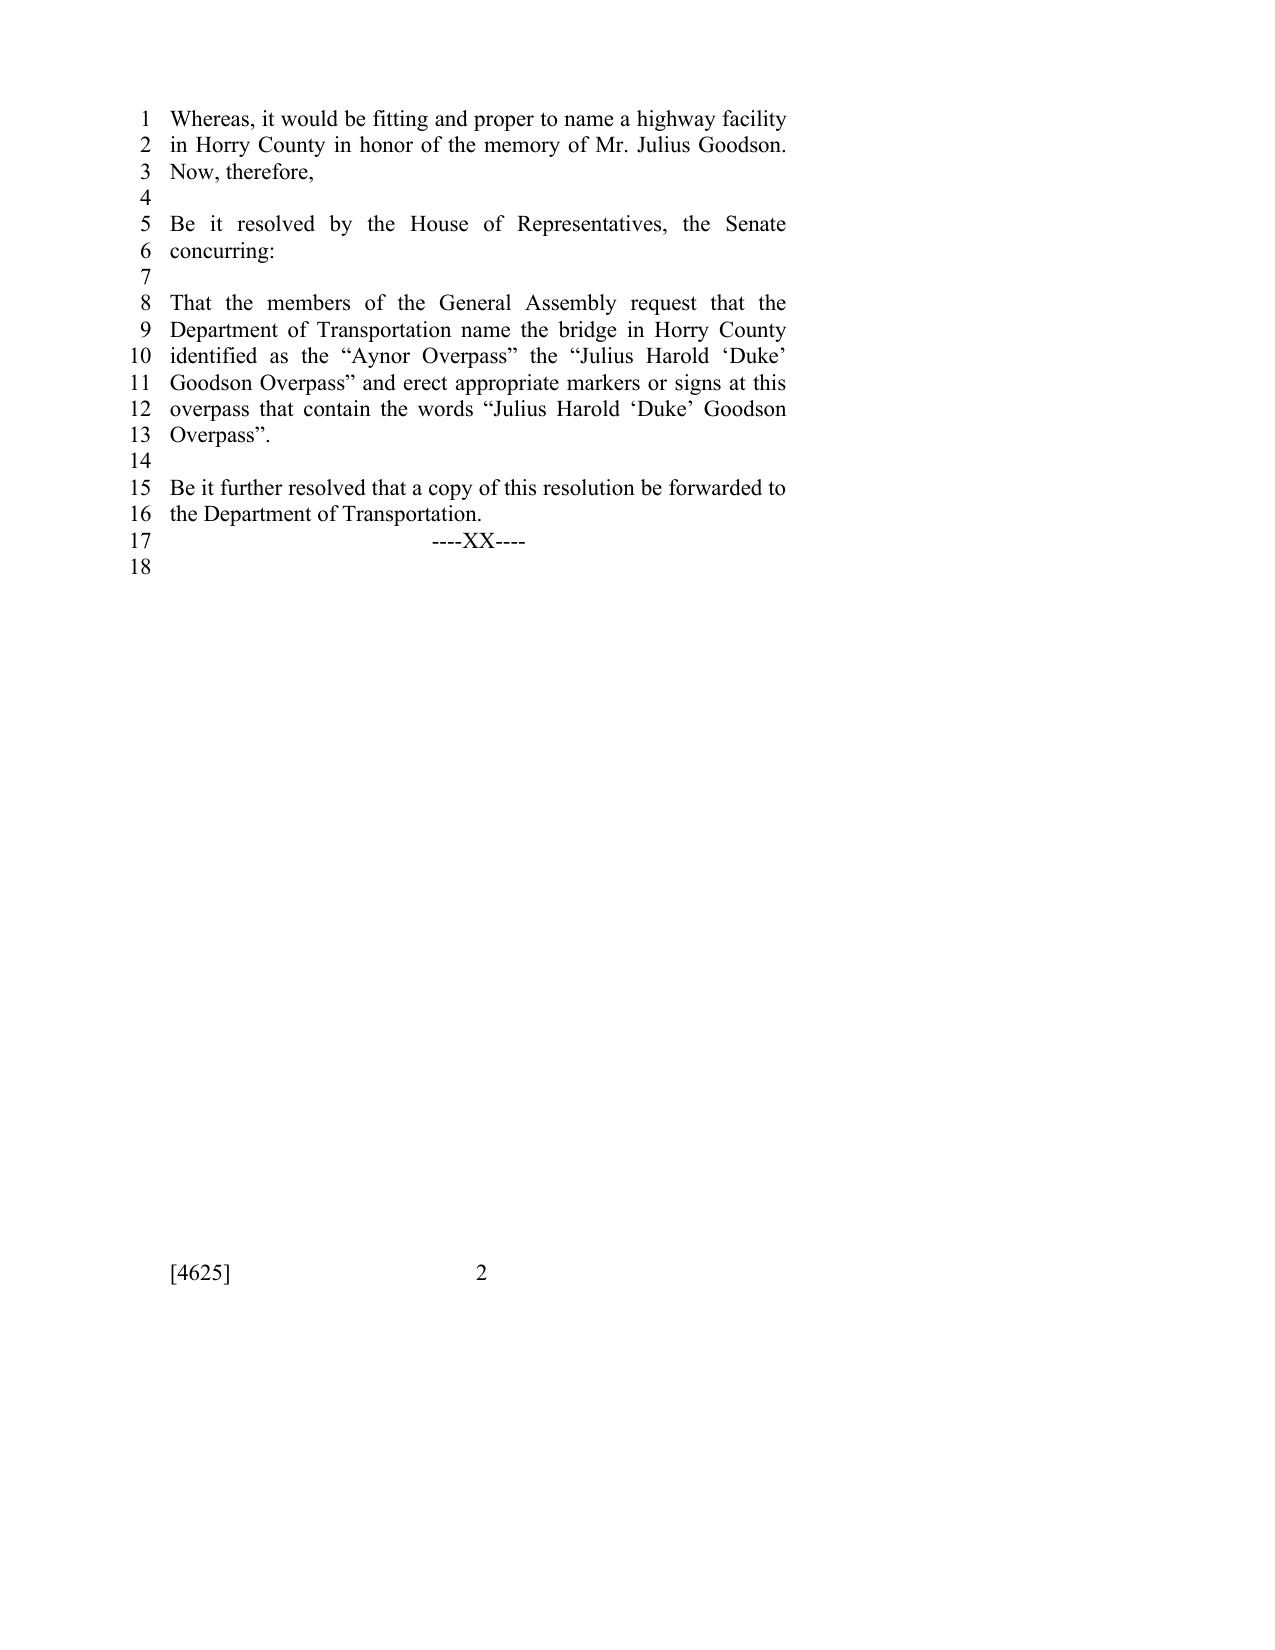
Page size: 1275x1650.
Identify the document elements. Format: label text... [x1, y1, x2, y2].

text That the members of the General Assembly request that the Department of Transportation name the bridge in Horry County identified as the “Aynor Overpass” the “Julius Harold ‘Duke’ Goodson Overpass” and erect appropriate markers or signs at this overpass that contain the words “Julius Harold ‘Duke’ Goodson Overpass”. [169, 289, 787, 448]
text ----XX---- [169, 527, 787, 553]
text Be it further resolved that a copy of this resolution be forwarded to the Department of Transportation. [169, 474, 787, 527]
text Be it resolved by the House of Representatives, the Senate concurring: [169, 210, 787, 263]
text Whereas, it would be fitting and proper to name a highway facility in Horry County in honor of the memory of Mr. Julius Goodson. Now, therefore, [169, 105, 787, 184]
